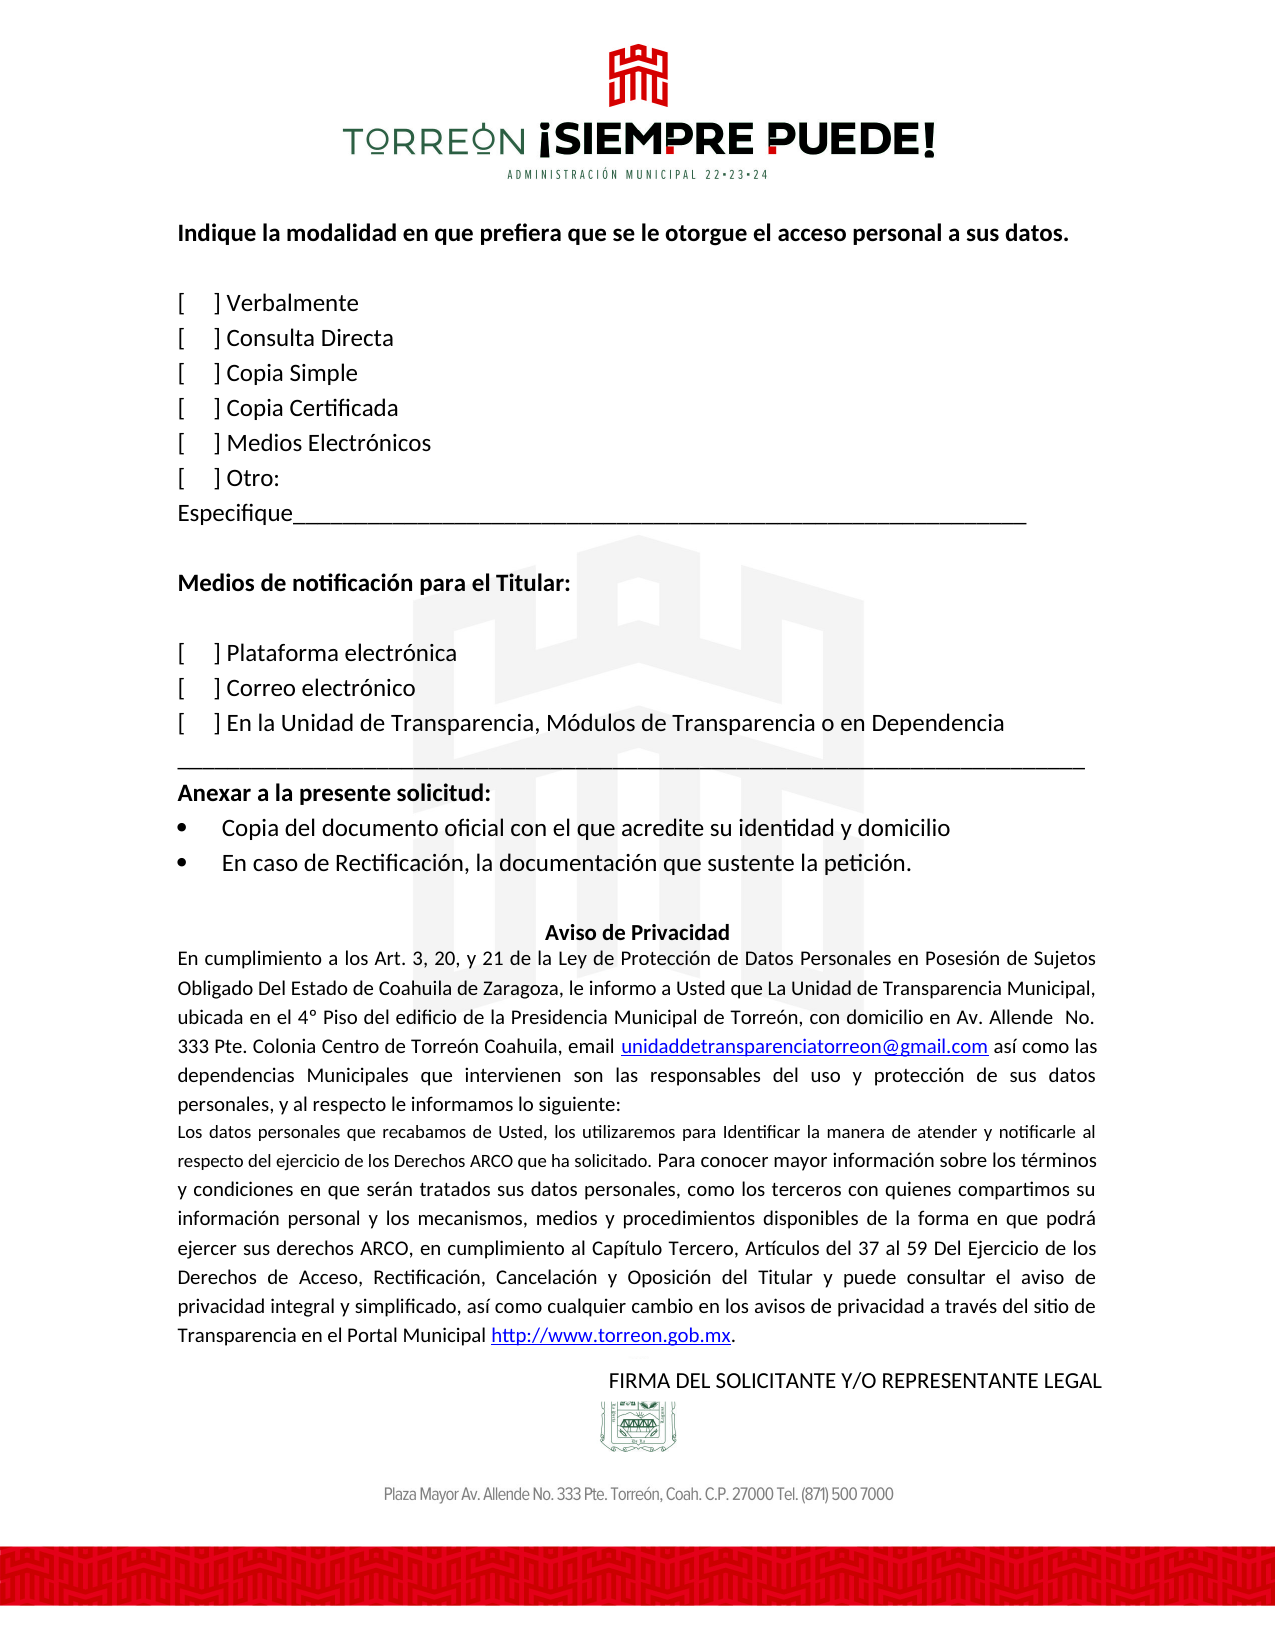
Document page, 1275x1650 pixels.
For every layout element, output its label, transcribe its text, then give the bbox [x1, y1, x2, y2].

text [ ] Copia Certificada [177, 393, 1098, 423]
text Los datos personales que recabamos de Usted, los utilizaremos para Identificar la manera de atender y notificarle al respecto del ejercicio de los Derechos ARCO que ha solicitado. Para conocer mayor información sobre los términos y condiciones en que serán tratados sus datos personales, como los terceros con quienes compartimos su información personal y los mecanismos, medios y procedimientos disponibles de la forma en que podrá ejercer sus derechos ARCO, en cumplimiento al Capítulo Tercero, Artículos del 37 al 59 Del Ejercicio de los Derechos de Acceso, Rectificación, Cancelación y Oposición del Titular y puede consultar el aviso de privacidad integral y simplificado, así como cualquier cambio en los avisos de privacidad a través del sitio de Transparencia en el Portal Municipal http://www.torreon.gob.mx. [177, 1121, 1098, 1348]
text [ ] Plataforma electrónica [177, 638, 1098, 668]
text Aviso de Privacidad [177, 918, 1098, 946]
text Medios de notificación para el Titular: [177, 568, 1098, 598]
text [ ] Verbalmente [177, 288, 1098, 318]
text [ ] Copia Simple [177, 358, 1098, 388]
text [ ] Consulta Directa [177, 323, 1098, 353]
list Copia del documento oficial con el que acredite su identidad y domicilio [177, 813, 1098, 843]
text En cumplimiento a los Art. 3, 20, y 21 de la Ley de Protección de Datos Personales en Posesión de Sujetos Obligado Del Estado de Coahuila de Zaragoza, le informo a Usted que La Unidad de Transparencia Municipal, ubicada en el 4º Piso del edificio de la Presidencia Municipal de Torreón, con domicilio en Av. Allende No. 333 Pte. Colonia Centro de Torreón Coahuila, email unidaddetransparenciatorreon@gmail.com así como las dependencias Municipales que intervienen son las responsables del uso y protección de sus datos personales, y al respecto le informamos lo siguiente: [177, 946, 1098, 1117]
picture [0, 0, 1275, 1650]
text [ ] Medios Electrónicos [177, 428, 1098, 458]
text [ ] Correo electrónico [177, 673, 1098, 703]
text [ ] Otro: Especifique___________________________________________________________ [177, 463, 1098, 528]
text [ ] En la Unidad de Transparencia, Módulos de Transparencia o en Dependencia _________________________________________________________________________ [177, 708, 1098, 773]
list En caso de Rectificación, la documentación que sustente la petición. [177, 848, 1098, 878]
text Anexar a la presente solicitud: [177, 778, 1098, 808]
text Indique la modalidad en que prefiera que se le otorgue el acceso personal a sus datos. [177, 218, 1098, 248]
